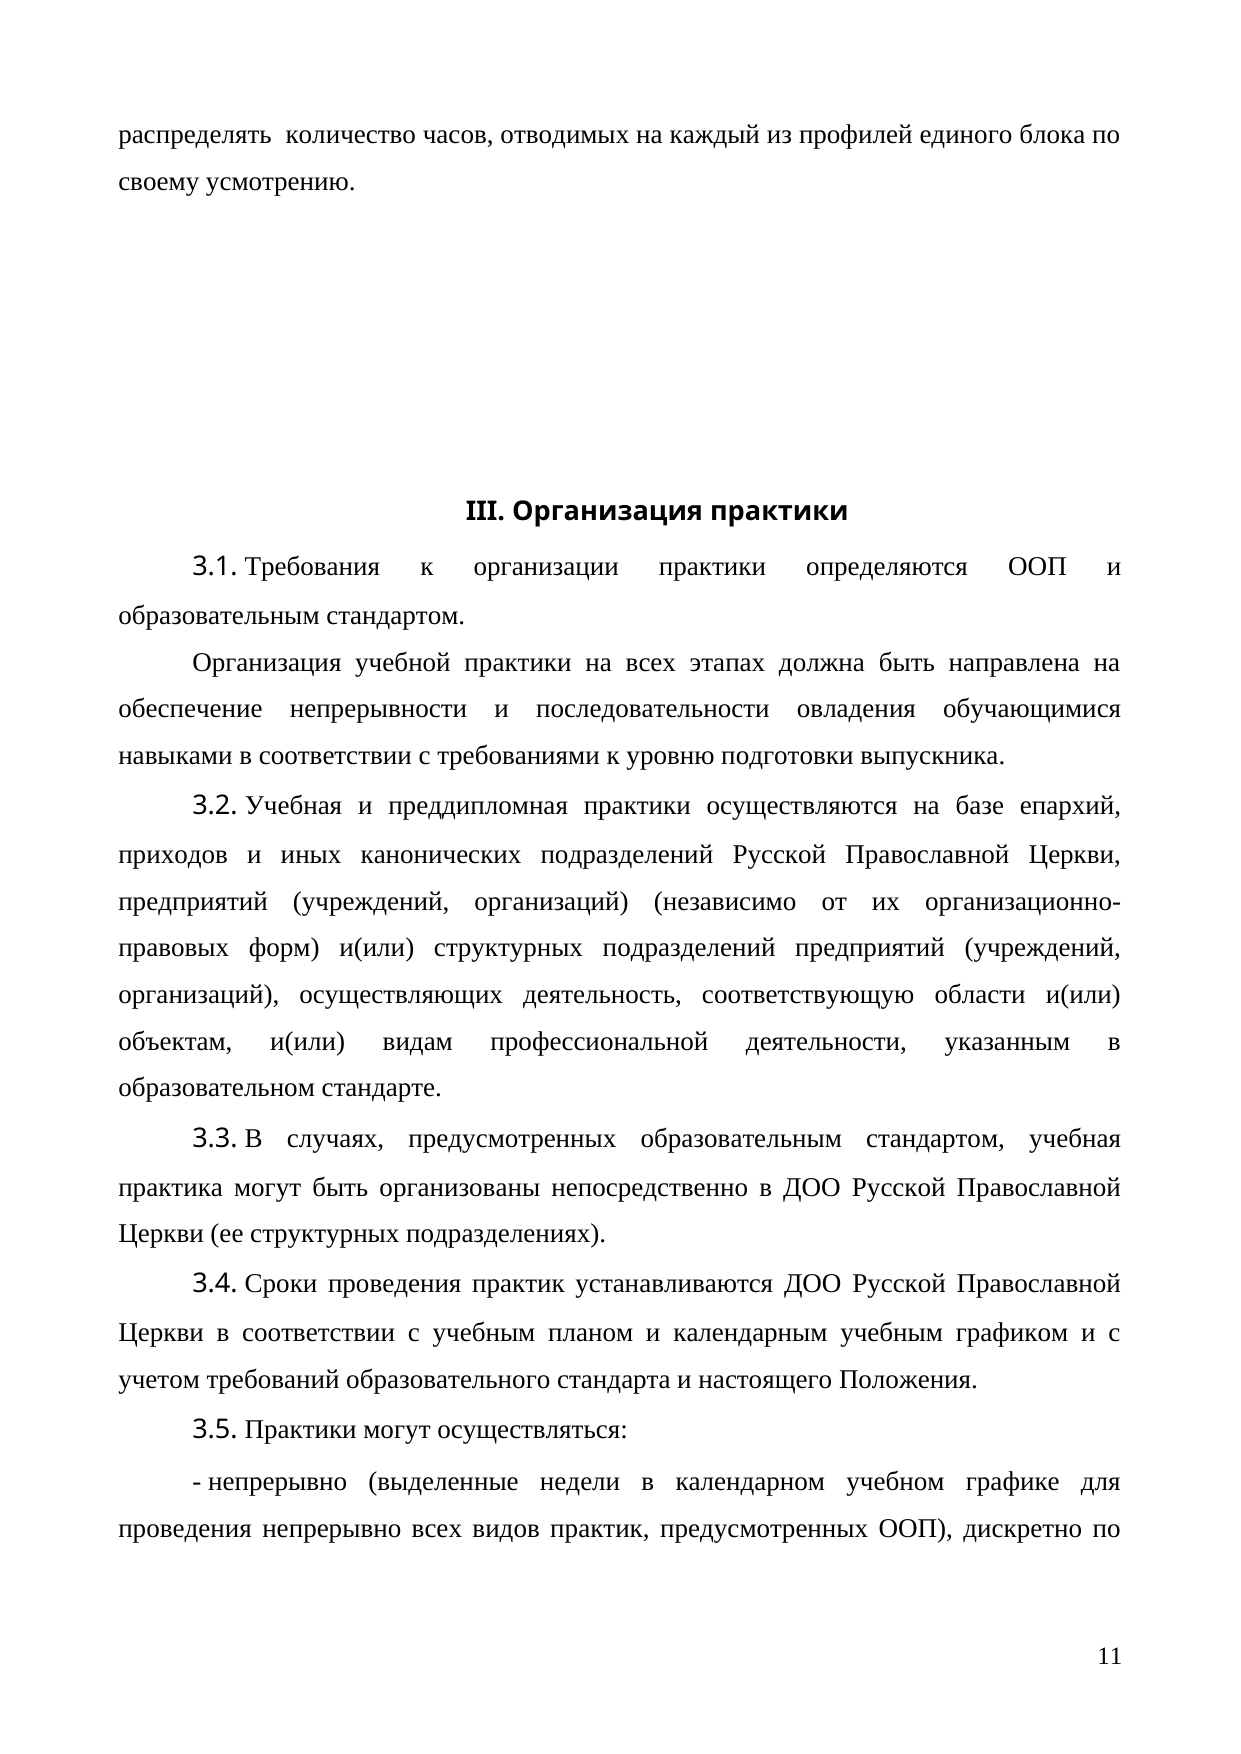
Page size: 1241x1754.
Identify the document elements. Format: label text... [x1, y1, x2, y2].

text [118, 118, 1122, 196]
text 3.3. В случаях, предусмотренных образовательным стандартом, учебная практика могут быть организованы непосредственно в ДОО Русской Православной Церкви (ее структурных подразделениях). [118, 1118, 1122, 1248]
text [118, 1465, 1122, 1543]
text 3.1. Требования к организации практики определяются ООП и образовательным стандартом. [118, 547, 1122, 630]
text III. Организация практики [118, 491, 1122, 528]
text 3.4. Сроки проведения практик устанавливаются ДОО Русской Православной Церкви в соответствии с учебным планом и календарным учебным графиком и с учетом требований образовательного стандарта и настоящего Положения. [118, 1264, 1122, 1394]
text 3.2. Учебная и преддипломная практики осуществляются на базе епархий, приходов и иных канонических подразделений Русской Православной Церкви, предприятий (учреждений, организаций) (независимо от их организационно-правовых форм) и(или) структурных подразделений предприятий (учреждений, организаций), осуществляющих деятельность, соответствующую области и(или) объектам, и(или) видам профессиональной деятельности, указанным в образовательном стандарте. [118, 786, 1122, 1103]
text Организация учебной практики на всех этапах должна быть направлена на обеспечение непрерывности и последовательности овладения обучающимися навыками в соответствии с требованиями к уровню подготовки выпускника. [118, 646, 1122, 770]
text 3.5. Практики могут осуществляться: [118, 1410, 1122, 1447]
